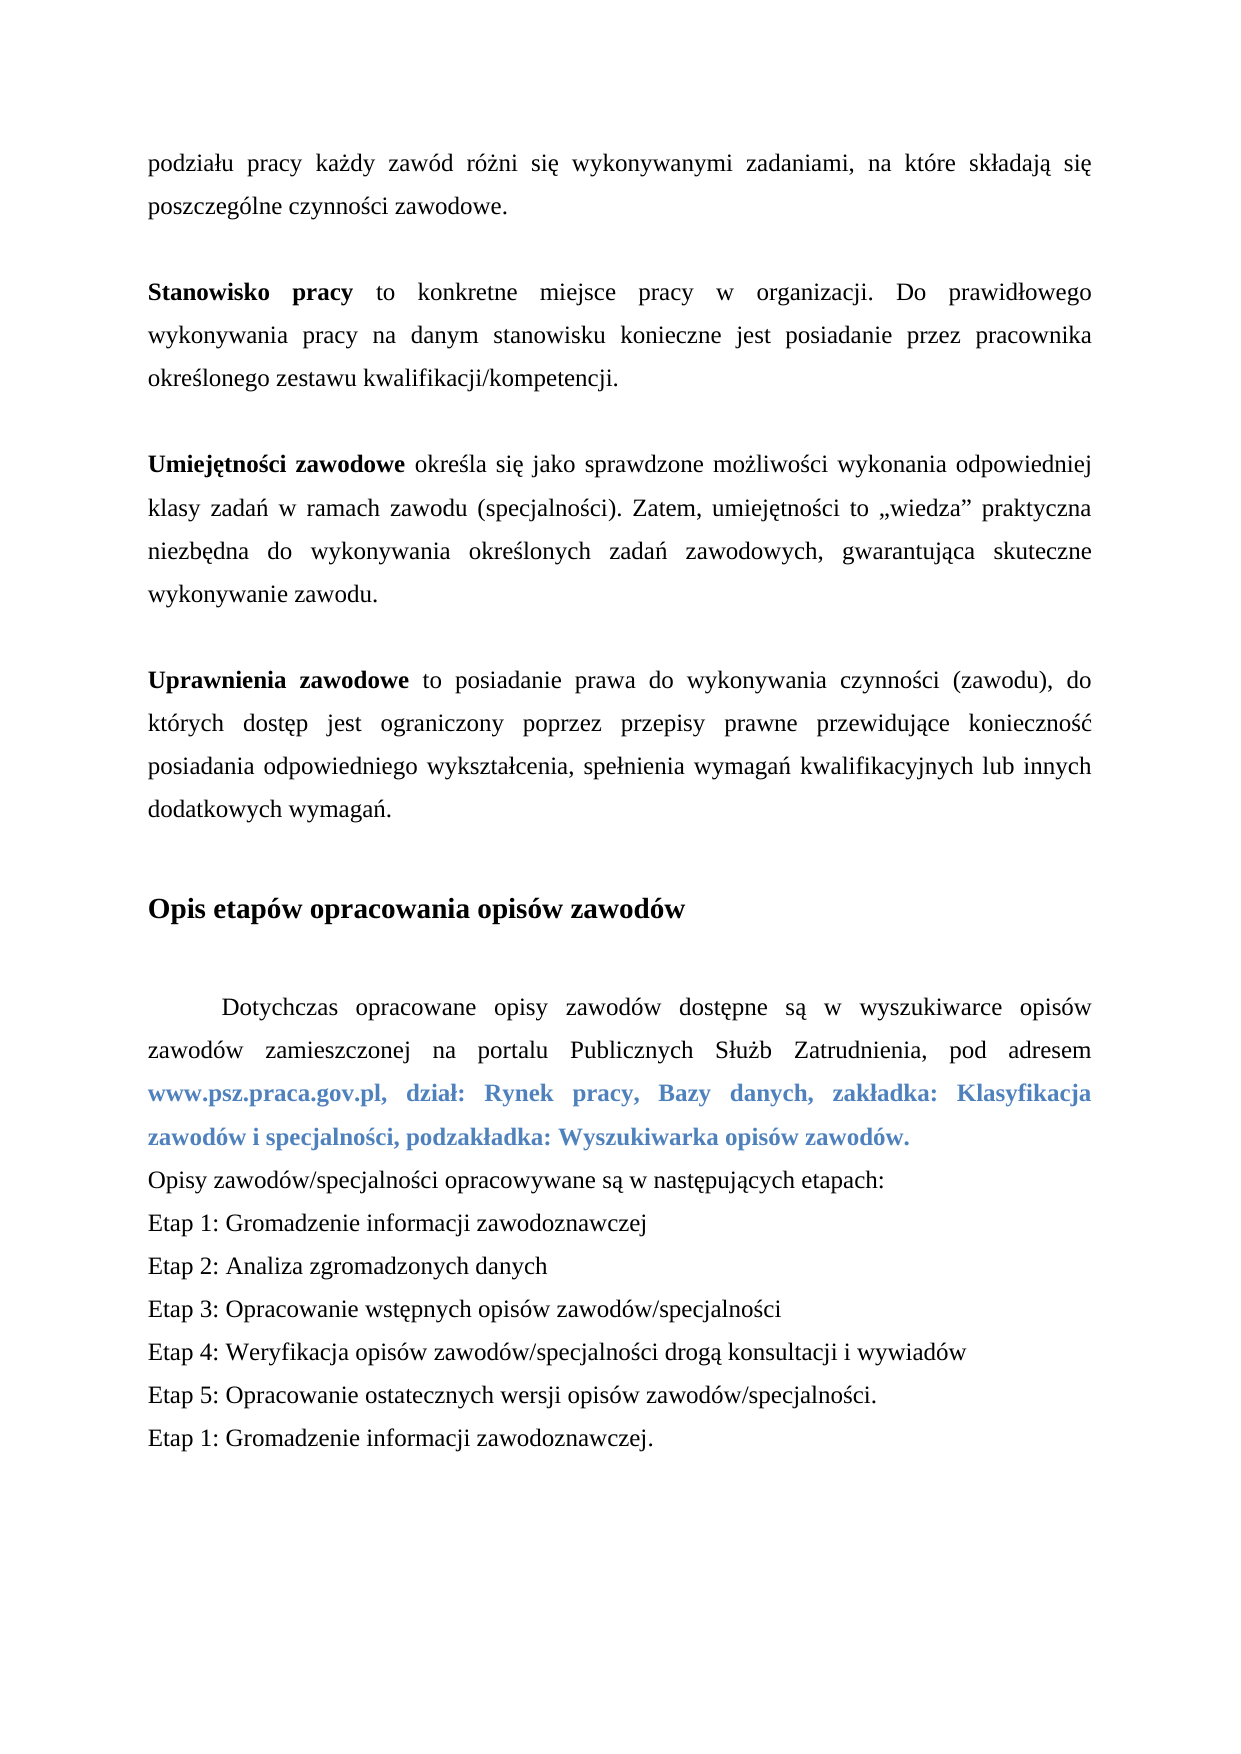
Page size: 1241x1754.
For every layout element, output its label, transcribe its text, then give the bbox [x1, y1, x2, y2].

text Uprawnienia zawodowe to posiadanie prawa do wykonywania czynności (zawodu), do których dostęp jest ograniczony poprzez przepisy prawne przewidujące konieczność posiadania odpowiedniego wykształcenia, spełnienia wymagań kwalifikacyjnych lub innych dodatkowych wymagań. [148, 665, 1092, 823]
text Etap 5: Opracowanie ostatecznych wersji opisów zawodów/specjalności. [148, 1380, 1092, 1409]
text Etap 3: Opracowanie wstępnych opisów zawodów/specjalności [148, 1294, 1092, 1323]
text Etap 2: Analiza zgromadzonych danych [148, 1251, 1092, 1280]
text Etap 1: Gromadzenie informacji zawodoznawczej [148, 1208, 1092, 1237]
text Etap 4: Weryfikacja opisów zawodów/specjalności drogą konsultacji i wywiadów [148, 1337, 1092, 1366]
text Etap 1: Gromadzenie informacji zawodoznawczej. [148, 1423, 1092, 1452]
text Opis etapów opracowania opisów zawodów [148, 892, 1092, 925]
text Dotychczas opracowane opisy zawodów dostępne są w wyszukiwarce opisów zawodów zamieszczonej na portalu Publicznych Służb Zatrudnienia, pod adresem www.psz.praca.gov.pl, dział: Rynek pracy, Bazy danych, zakładka: Klasyfikacja zawodów i specjalności, podzakładka: Wyszukiwarka opisów zawodów. [148, 992, 1092, 1150]
text Opisy zawodów/specjalności opracowywane są w następujących etapach: [148, 1165, 1092, 1193]
text Umiejętności zawodowe określa się jako sprawdzone możliwości wykonania odpowiedniej klasy zadań w ramach zawodu (specjalności). Zatem, umiejętności to „wiedza” praktyczna niezbędna do wykonywania określonych zadań zawodowych, gwarantująca skuteczne wykonywanie zawodu. [148, 449, 1092, 608]
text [148, 148, 1092, 219]
text Stanowisko pracy to konkretne miejsce pracy w organizacji. Do prawidłowego wykonywania pracy na danym stanowisku konieczne jest posiadanie przez pracownika określonego zestawu kwalifikacji/kompetencji. [148, 277, 1092, 392]
